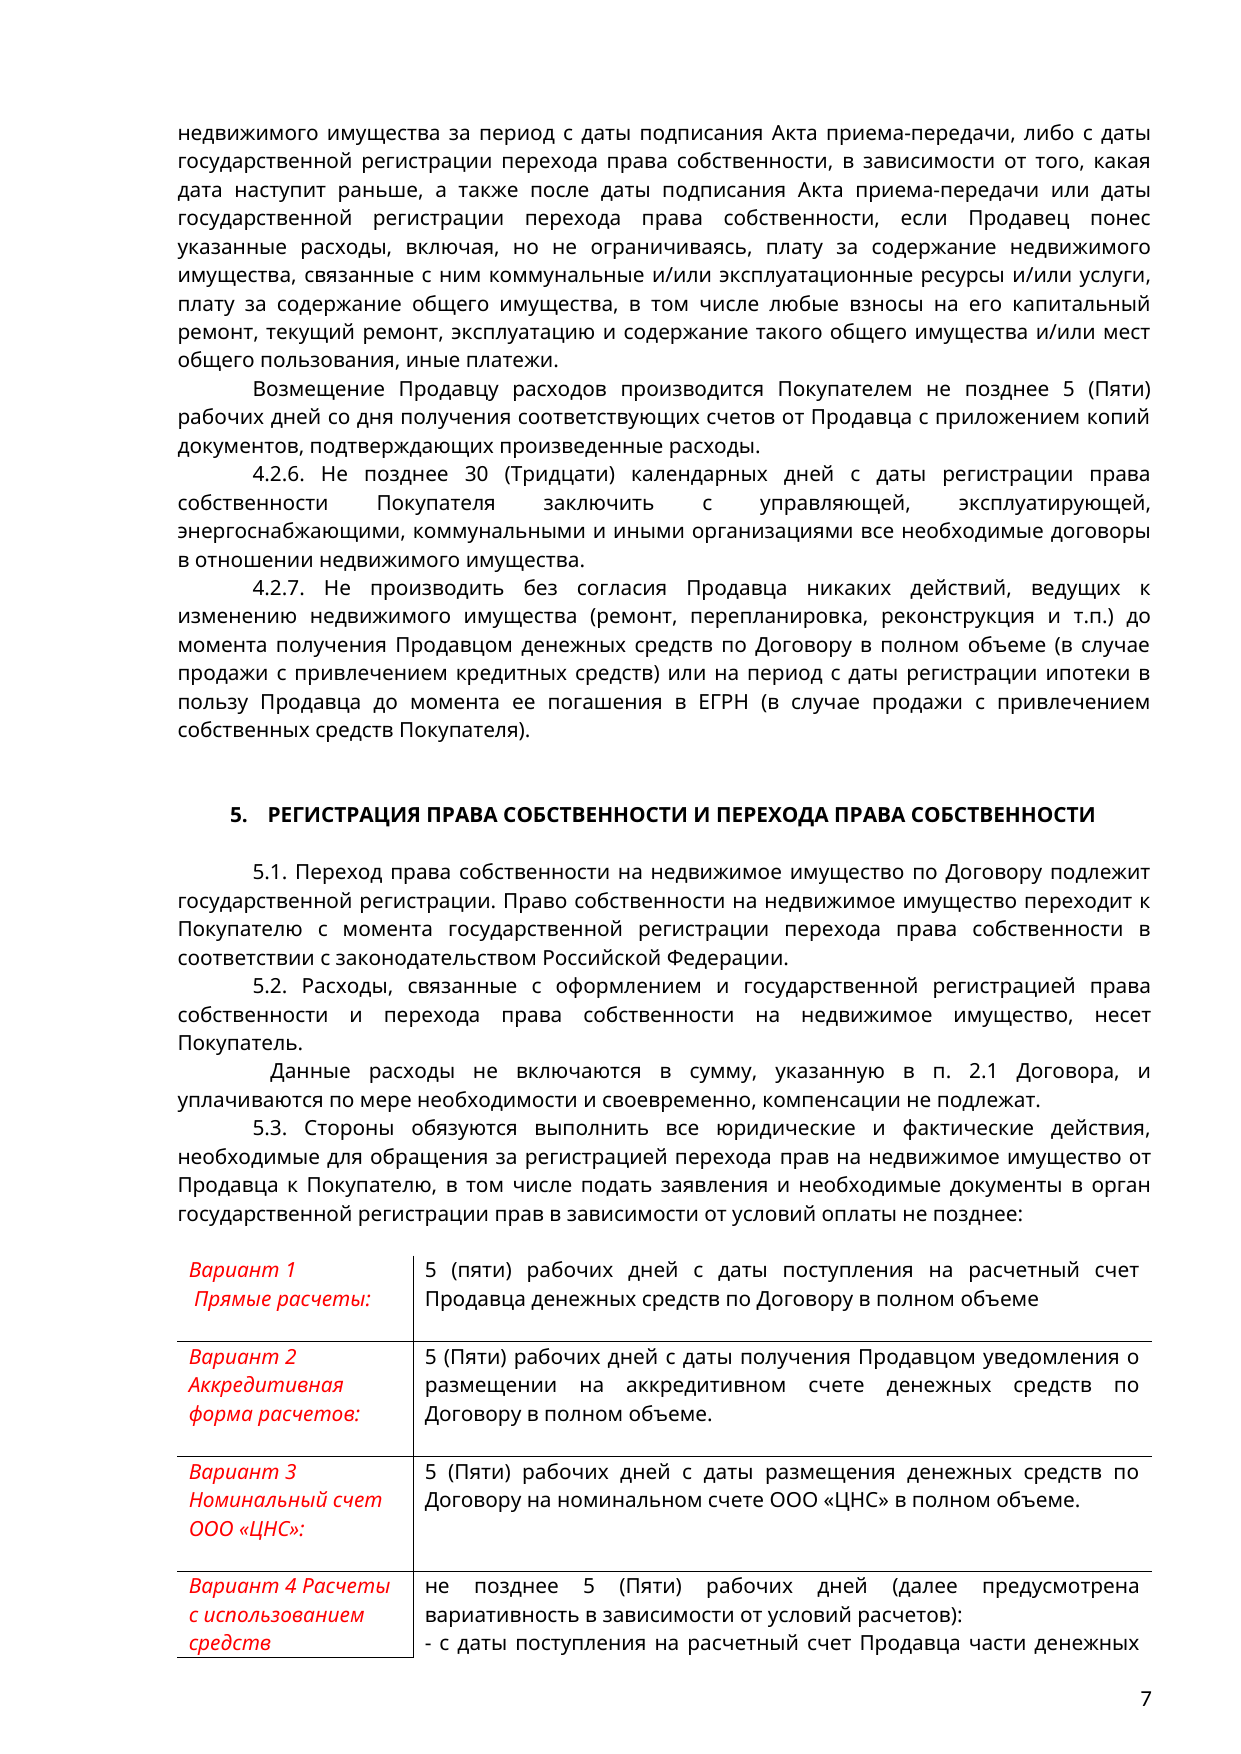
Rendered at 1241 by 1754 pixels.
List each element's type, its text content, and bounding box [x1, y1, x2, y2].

table_cell Вариант 2 Аккредитивная форма расчетов: [177, 1342, 413, 1456]
table_cell Вариант 3 Номинальный счет ООО «ЦНС»: [177, 1457, 413, 1571]
table_header Вариант 1 Прямые расчеты: [177, 1256, 413, 1341]
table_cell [414, 1572, 1152, 1657]
text 4.2.7. Не производить без согласия Продавца никаких действий, ведущих к изменению недвижимого имущества (ремонт, перепланировка, реконструкция и т.п.) до момента получения Продавцом денежных средств по Договору в полном объеме (в случае продажи с привлечением кредитных средств) или на период с даты регистрации ипотеки в пользу Продавца до момента ее погашения в ЕГРН (в случае продажи с привлечением собственных средств Покупателя). [177, 573, 1152, 744]
text Возмещение Продавцу расходов производится Покупателем не позднее 5 (Пяти) рабочих дней со дня получения соответствующих счетов от Продавца с приложением копий документов, подтверждающих произведенные расходы. [177, 374, 1152, 459]
text 4.2.6. Не позднее 30 (Тридцати) календарных дней с даты регистрации права собственности Покупателя заключить с управляющей, эксплуатирующей, энергоснабжающими, коммунальными и иными организациями все необходимые договоры в отношении недвижимого имущества. [177, 459, 1152, 573]
table_header 5 (пяти) рабочих дней с даты поступления на расчетный счет Продавца денежных средств по Договору в полном объеме [414, 1256, 1152, 1341]
text 5.3. Стороны обязуются выполнить все юридические и фактические действия, необходимые для обращения за регистрацией перехода прав на недвижимое имущество от Продавца к Покупателю, в том числе подать заявления и необходимые документы в орган государственной регистрации прав в зависимости от условий оплаты не позднее: [177, 1113, 1152, 1227]
table_cell 5 (Пяти) рабочих дней с даты получения Продавцом уведомления о размещении на аккредитивном счете денежных средств по Договору в полном объеме. [414, 1342, 1152, 1456]
list Регистрация права собственности и перехода права собственности [177, 801, 1149, 829]
text 5.2. Расходы, связанные с оформлением и государственной регистрацией права собственности и перехода права собственности на недвижимое имущество, несет Покупатель. [177, 971, 1152, 1057]
text 5.1. Переход права собственности на недвижимое имущество по Договору подлежит государственной регистрации. Право собственности на недвижимое имущество переходит к Покупателю с момента государственной регистрации перехода права собственности в соответствии с законодательством Российской Федерации. [177, 857, 1152, 971]
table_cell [177, 1572, 413, 1657]
text Данные расходы не включаются в сумму, указанную в п. 2.1 Договора, и уплачиваются по мере необходимости и своевременно, компенсации не подлежат. [177, 1057, 1152, 1113]
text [177, 118, 1152, 374]
table_cell 5 (Пяти) рабочих дней с даты размещения денежных средств по Договору на номинальном счете ООО «ЦНС» в полном объеме. [414, 1457, 1152, 1571]
